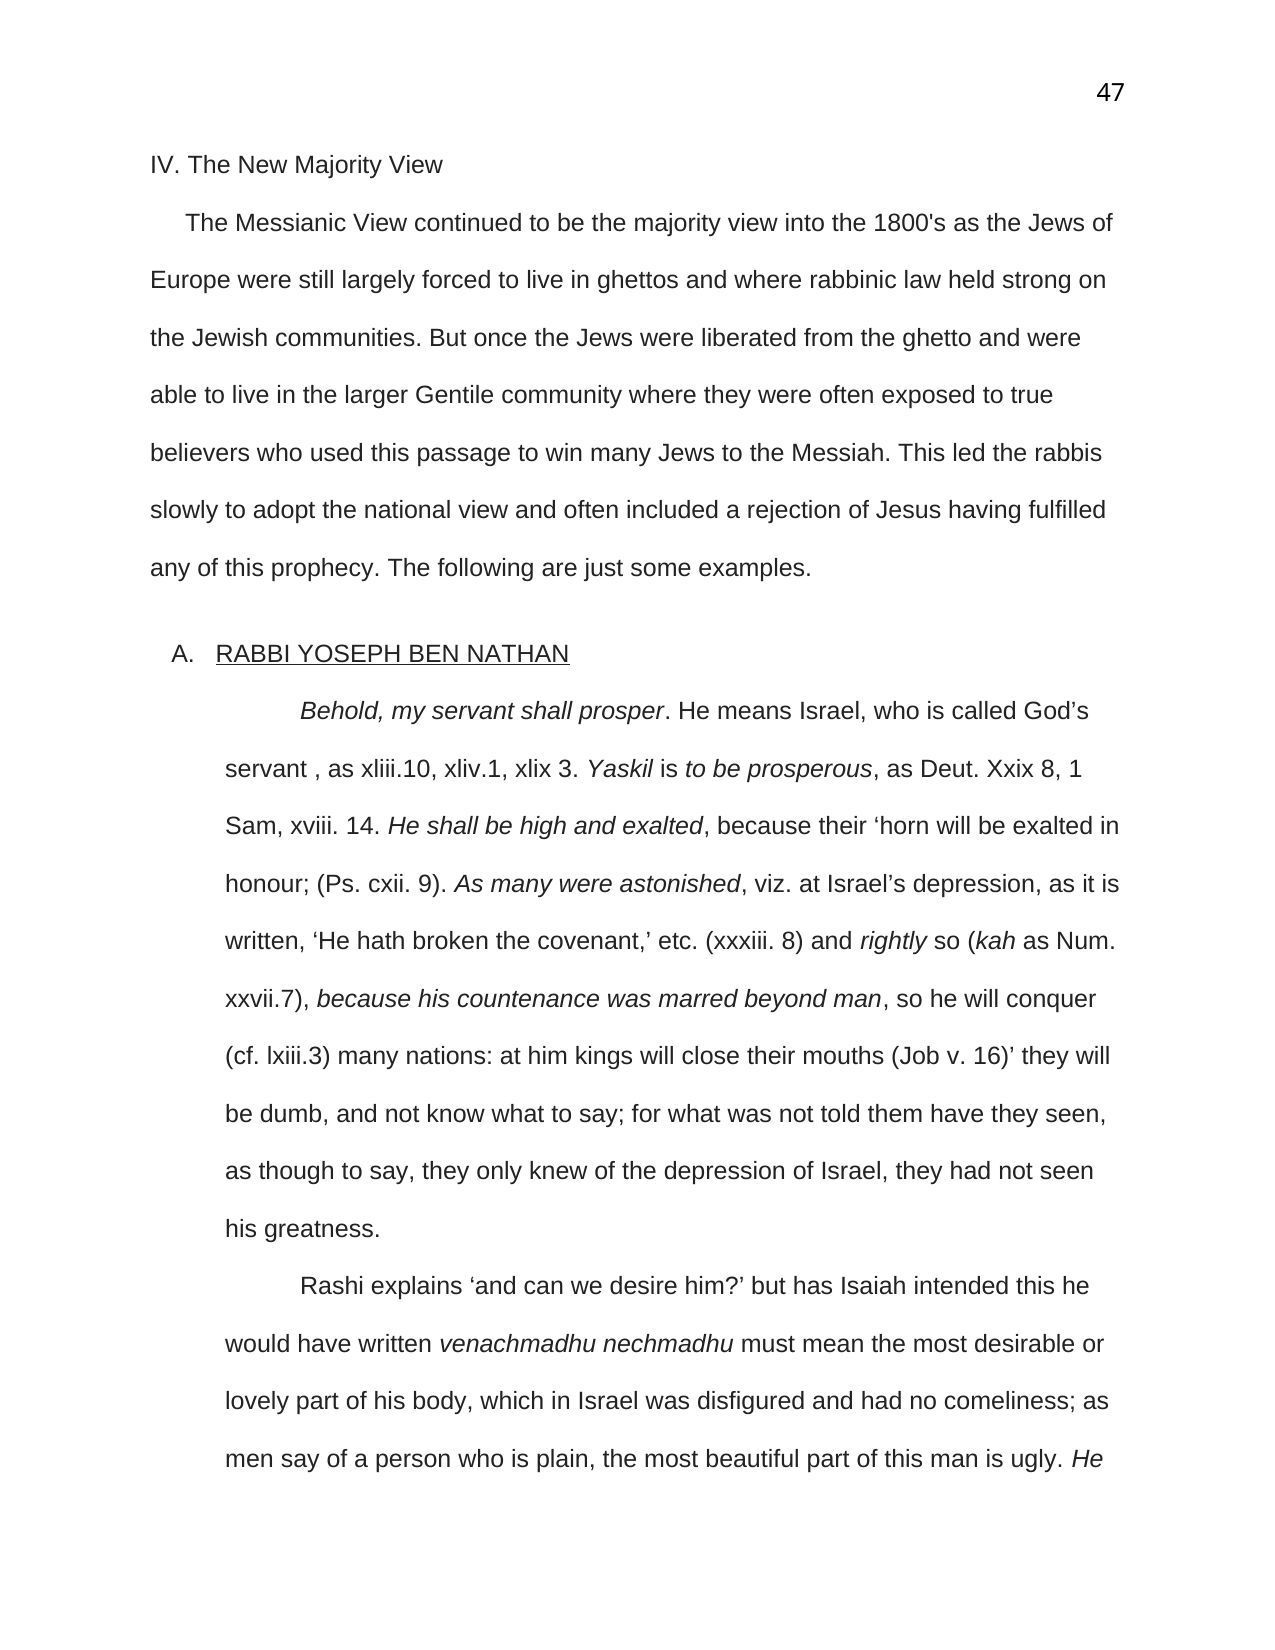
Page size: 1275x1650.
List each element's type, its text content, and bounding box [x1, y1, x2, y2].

text IV. The New Majority View [150, 150, 1125, 179]
text The Messianic View continued to be the majority view into the 1800's as the Jews of Europe were still largely forced to live in ghettos and where rabbinic law held strong on the Jewish communities. But once the Jews were liberated from the ghetto and were able to live in the larger Gentile community where they were often exposed to true believers who used this passage to win many Jews to the Messiah. This led the rabbis slowly to adopt the national view and often included a rejection of Jesus having fulfilled any of this prophecy. The following are just some examples. [150, 207, 1125, 581]
text A. RABBI YOSEPH BEN NATHAN [150, 639, 1125, 667]
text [225, 1271, 1125, 1472]
text Behold, my servant shall prosper. He means Israel, who is called God’s servant , as xliii.10, xliv.1, xlix 3. Yaskil is to be prosperous, as Deut. Xxix 8, 1 Sam, xviii. 14. He shall be high and exalted, because their ‘horn will be exalted in honour; (Ps. cxii. 9). As many were astonished, viz. at Israel’s depression, as it is written, ‘He hath broken the covenant,’ etc. (xxxiii. 8) and rightly so (kah as Num. xxvii.7), because his countenance was marred beyond man, so he will conquer (cf. lxiii.3) many nations: at him kings will close their mouths (Job v. 16)’ they will be dumb, and not know what to say; for what was not told them have they seen, as though to say, they only knew of the depression of Israel, they had not seen his greatness. [225, 696, 1125, 1242]
